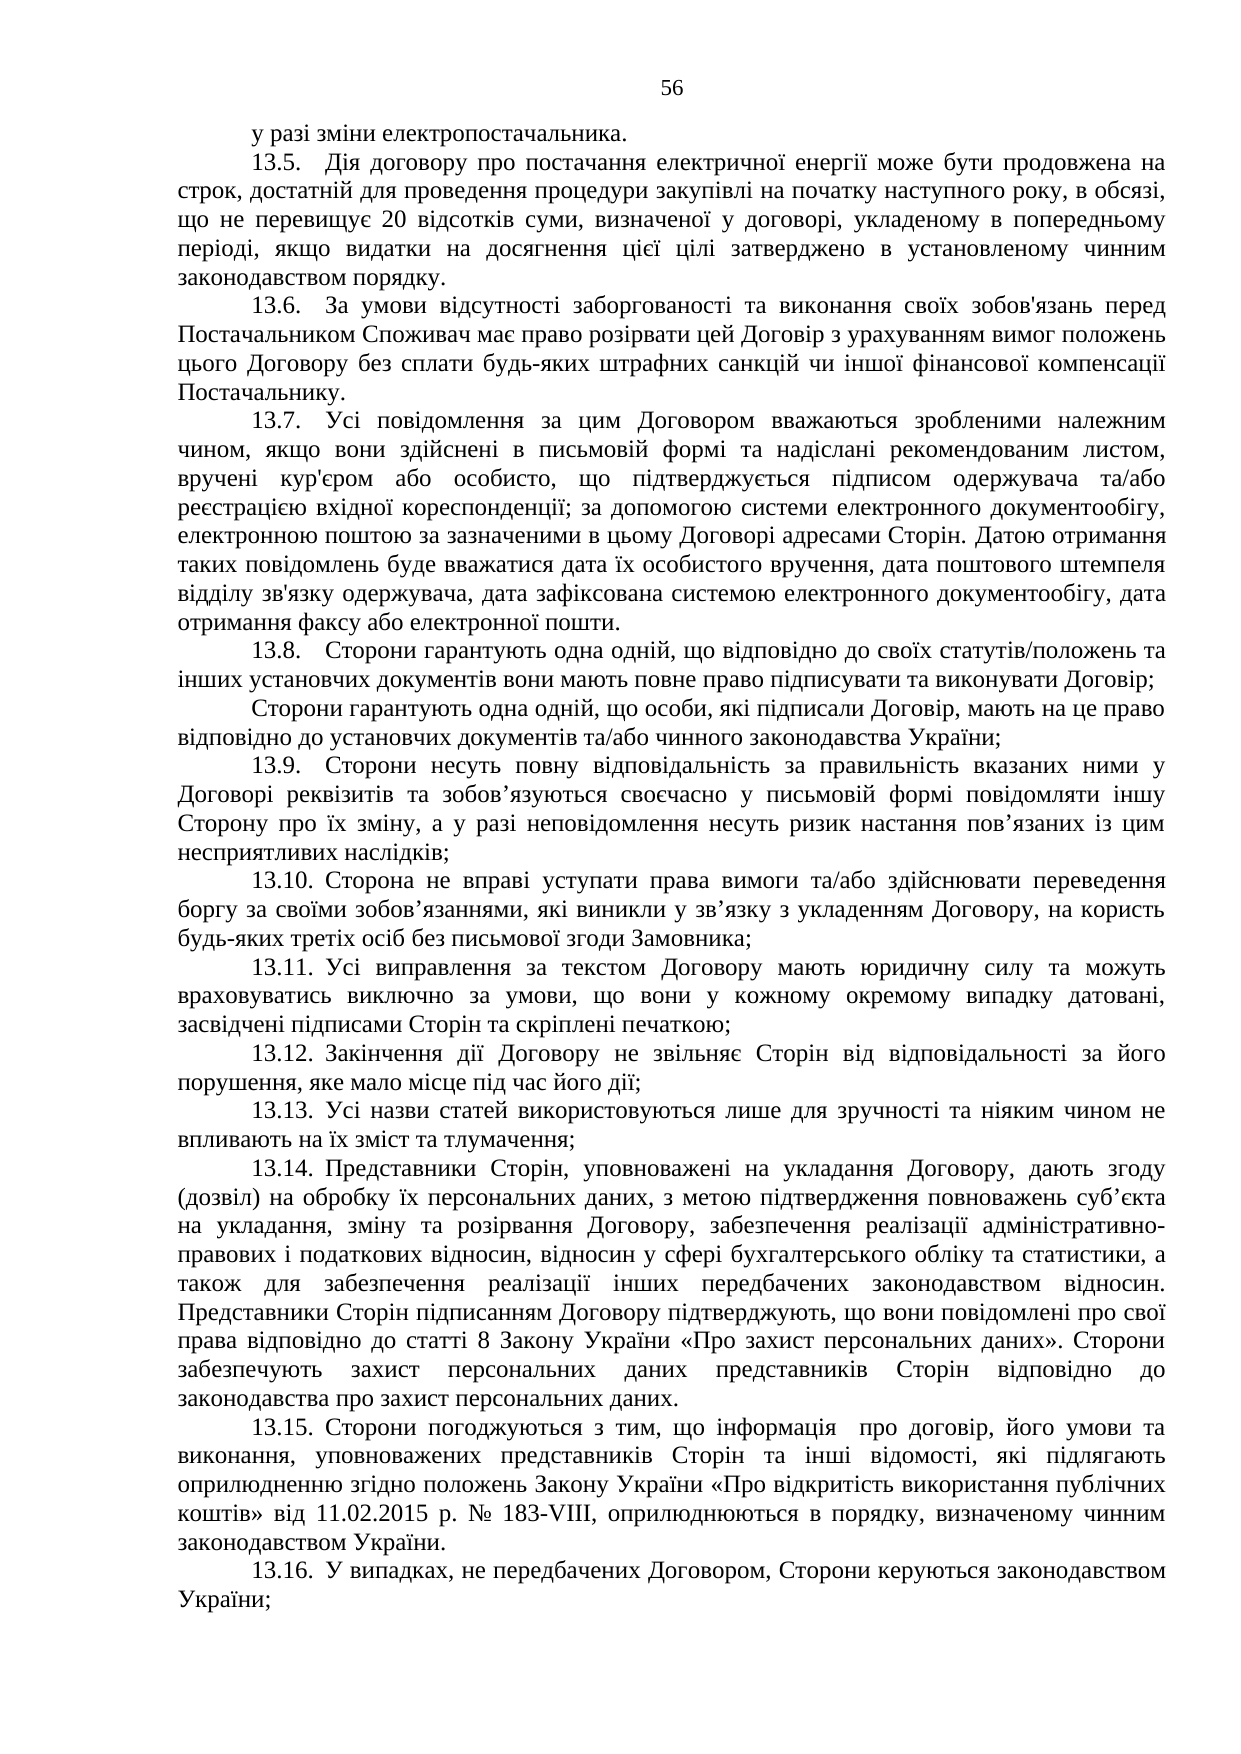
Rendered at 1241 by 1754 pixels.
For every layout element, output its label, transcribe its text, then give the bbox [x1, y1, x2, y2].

text Сторони гарантують одна одній, що особи, які підписали Договір, мають на це право відповідно до установчих документів та/або чинного законодавства України; [177, 693, 1167, 751]
list Дія договору про постачання електричної енергії може бути продовжена на строк, достатній для проведення процедури закупівлі на початку наступного року, в обсязі, що не перевищує 20 відсотків суми, визначеної у договорі, укладеному в попередньому періоді, якщо видатки на досягнення цієї цілі затверджено в установленому чинним законодавством порядку. [177, 147, 1167, 291]
list Сторони погоджуються з тим, що інформація про договір, його умови та виконання, уповноважених представників Сторін та інші відомості, які підлягають оприлюдненню згідно положень Закону України «Про відкритість використання публічних коштів» від 11.02.2015 р. № 183-VIII, оприлюднюються в порядку, визначеному чинним законодавством України. [177, 1412, 1167, 1556]
list Сторони гарантують одна одній, що відповідно до своїх статутів/положень та інших установчих документів вони мають повне право підписувати та виконувати Договір; [177, 636, 1167, 693]
list Усі виправлення за текстом Договору мають юридичну силу та можуть враховуватись виключно за умови, що вони у кожному окремому випадку датовані, засвідчені підписами Сторін та скріплені печаткою; [177, 952, 1167, 1038]
text у разі зміни електропостачальника. [177, 118, 1167, 147]
list Сторона не вправі уступати права вимоги та/або здійснювати переведення боргу за своїми зобов’язаннями, які виникли у зв’язку з укладенням Договору, на користь будь-яких третіх осіб без письмової згоди Замовника; [177, 866, 1167, 952]
list Усі повідомлення за цим Договором вважаються зробленими належним чином, якщо вони здійснені в письмовій формі та надіслані рекомендованим листом, вручені кур'єром або особисто, що підтверджується підписом одержувача та/або реєстрацією вхідної кореспонденції; за допомогою системи електронного документообігу, електронною поштою за зазначеними в цьому Договорі адресами Сторін. Датою отримання таких повідомлень буде вважатися дата їх особистого вручення, дата поштового штемпеля відділу зв'язку одержувача, дата зафіксована системою електронного документообігу, дата отримання факсу або електронної пошти. [177, 406, 1167, 636]
list За умови відсутності заборгованості та виконання своїх зобов'язань перед Постачальником Споживач має право розірвати цей Договір з урахуванням вимог положень цього Договору без сплати будь-яких штрафних санкцій чи іншої фінансової компенсації Постачальнику. [177, 291, 1167, 406]
list Представники Сторін, уповноважені на укладання Договору, дають згоду (дозвіл) на обробку їх персональних даних, з метою підтвердження повноважень суб’єкта на укладання, зміну та розірвання Договору, забезпечення реалізації адміністративно-правових і податкових відносин, відносин у сфері бухгалтерського обліку та статистики, а також для забезпечення реалізації інших передбачених законодавством відносин. Представники Сторін підписанням Договору підтверджують, що вони повідомлені про свої права відповідно до статті 8 Закону України «Про захист персональних даних». Сторони забезпечують захист персональних даних представників Сторін відповідно до законодавства про захист персональних даних. [177, 1153, 1167, 1412]
list Закінчення дії Договору не звільняє Сторін від відповідальності за його порушення, яке мало місце під час його дії; [177, 1038, 1167, 1096]
list У випадках, не передбачених Договором, Сторони керуються законодавством України; [177, 1556, 1167, 1613]
list Сторони несуть повну відповідальність за правильність вказаних ними у Договорі реквізитів та зобов’язуються своєчасно у письмовій формі повідомляти іншу Сторону про їх зміну, а у разі неповідомлення несуть ризик настання пов’язаних із цим несприятливих наслідків; [177, 751, 1167, 866]
list Усі назви статей використовуються лише для зручності та ніяким чином не впливають на їх зміст та тлумачення; [177, 1096, 1167, 1153]
